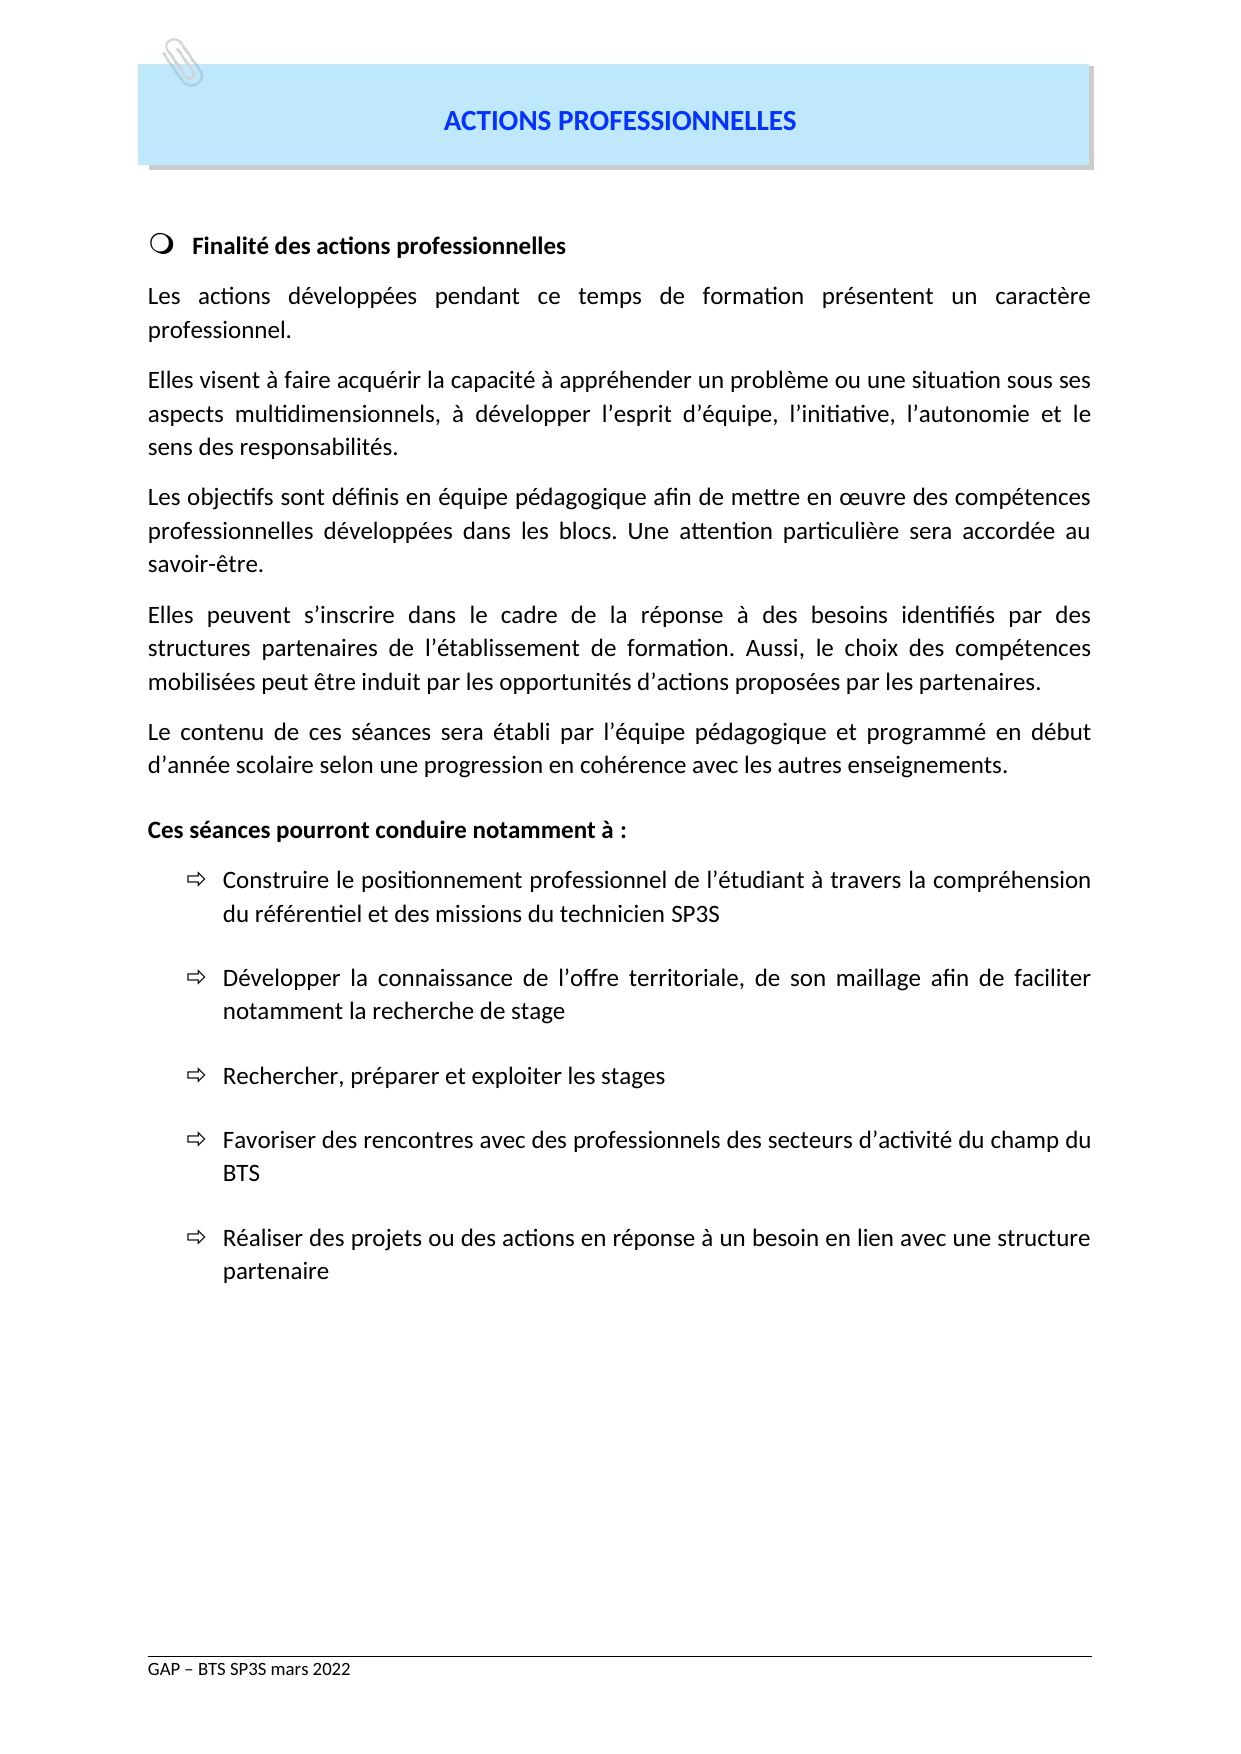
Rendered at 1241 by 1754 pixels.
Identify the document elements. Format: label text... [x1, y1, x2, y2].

text Les actions développées pendant ce temps de formation présentent un caractère professionnel. [148, 281, 1092, 344]
list Favoriser des rencontres avec des professionnels des secteurs d’activité du champ du BTS [185, 1124, 1092, 1188]
list Construire le positionnement professionnel de l’étudiant à travers la compréhension du référentiel et des missions du technicien SP3S [185, 864, 1092, 928]
text Ces séances pourront conduire notamment à : [148, 814, 1092, 844]
subtitle ACTIONS PROFESSIONNELLES [148, 102, 1092, 137]
picture [130, 33, 1101, 176]
text Elles visent à faire acquérir la capacité à appréhender un problème ou une situation sous ses aspects multidimensionnels, à développer l’esprit d’équipe, l’initiative, l’autonomie et le sens des responsabilités. [148, 364, 1092, 462]
text Elles peuvent s’inscrire dans le cadre de la réponse à des besoins identifiés par des structures partenaires de l’établissement de formation. Aussi, le choix des compétences mobilisées peut être induit par les opportunités d’actions proposées par les partenaires. [148, 599, 1092, 696]
subtitle Finalité des actions professionnelles [148, 230, 1092, 261]
list Développer la connaissance de l’offre territoriale, de son maillage afin de faciliter notamment la recherche de stage [185, 962, 1092, 1026]
list Réaliser des projets ou des actions en réponse à un besoin en lien avec une structure partenaire [185, 1222, 1092, 1286]
list Rechercher, préparer et exploiter les stages [185, 1060, 1092, 1090]
text Le contenu de ces séances sera établi par l’équipe pédagogique et programmé en début d’année scolaire selon une progression en cohérence avec les autres enseignements. [148, 716, 1092, 780]
text Les objectifs sont définis en équipe pédagogique afin de mettre en œuvre des compétences professionnelles développées dans les blocs. Une attention particulière sera accordée au savoir-être. [148, 482, 1092, 579]
